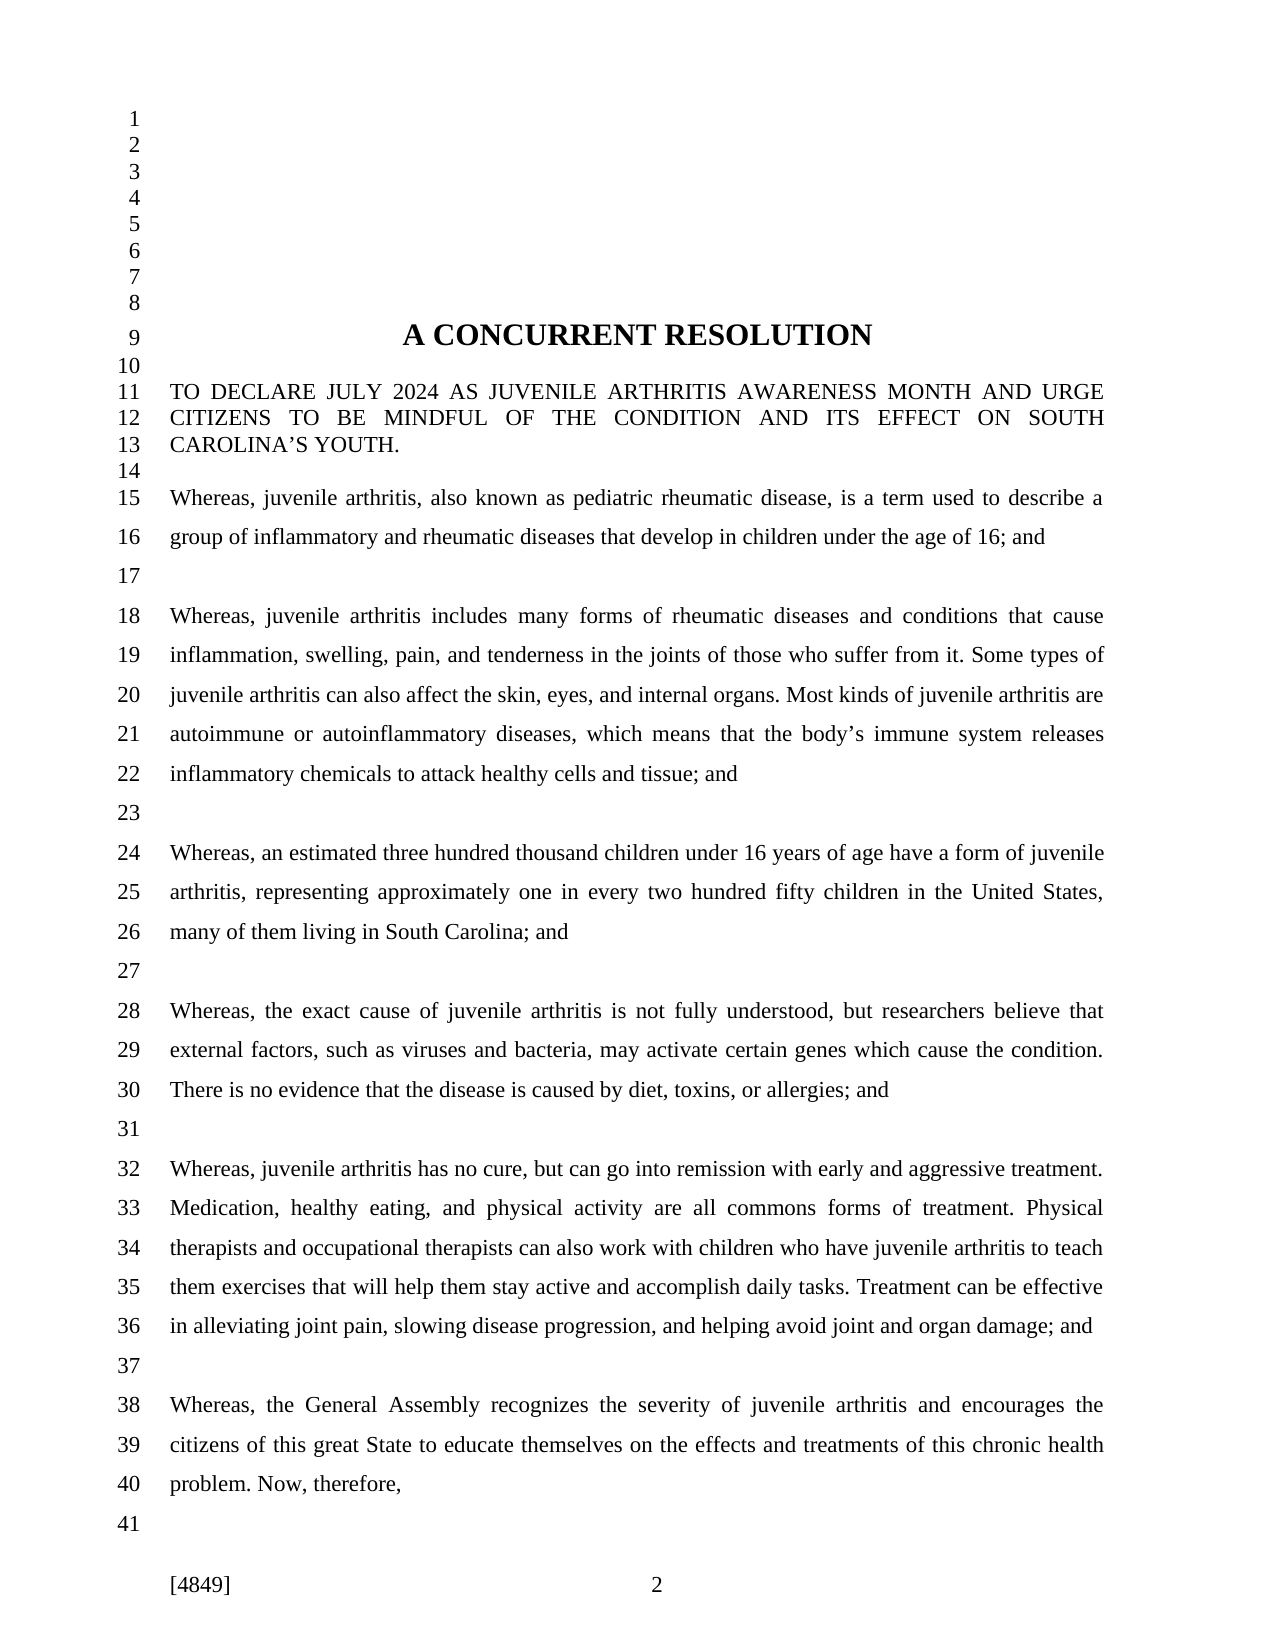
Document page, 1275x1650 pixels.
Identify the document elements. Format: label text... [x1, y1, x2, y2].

text Whereas, the General Assembly recognizes the severity of juvenile arthritis and encourages the citizens of this great State to educate themselves on the effects and treatments of this chronic health problem. Now, therefore, [169, 1392, 1106, 1497]
text Whereas, an estimated three hundred thousand children under 16 years of age have a form of juvenile arthritis, representing approximately one in every two hundred fifty children in the United States, many of them living in South Carolina; and [169, 839, 1106, 944]
text A concurrent RESOLUTION [169, 316, 1106, 352]
text Whereas, juvenile arthritis includes many forms of rheumatic diseases and conditions that cause inflammation, swelling, pain, and tenderness in the joints of those who suffer from it. Some types of juvenile arthritis can also affect the skin, eyes, and internal organs. Most kinds of juvenile arthritis are autoimmune or autoinflammatory diseases, which means that the body’s immune system releases inflammatory chemicals to attack healthy cells and tissue; and [169, 602, 1106, 786]
text Whereas, juvenile arthritis has no cure, but can go into remission with early and aggressive treatment. Medication, healthy eating, and physical activity are all commons forms of treatment. Physical therapists and occupational therapists can also work with children who have juvenile arthritis to teach them exercises that will help them stay active and accomplish daily tasks. Treatment can be effective in alleviating joint pain, slowing disease progression, and helping avoid joint and organ damage; and [169, 1155, 1106, 1339]
text Whereas, the exact cause of juvenile arthritis is not fully understood, but researchers believe that external factors, such as viruses and bacteria, may activate certain genes which cause the condition. There is no evidence that the disease is caused by diet, toxins, or allergies; and [169, 997, 1106, 1102]
text Whereas, juvenile arthritis, also known as pediatric rheumatic disease, is a term used to describe a group of inflammatory and rheumatic diseases that develop in children under the age of 16; and [169, 483, 1106, 549]
